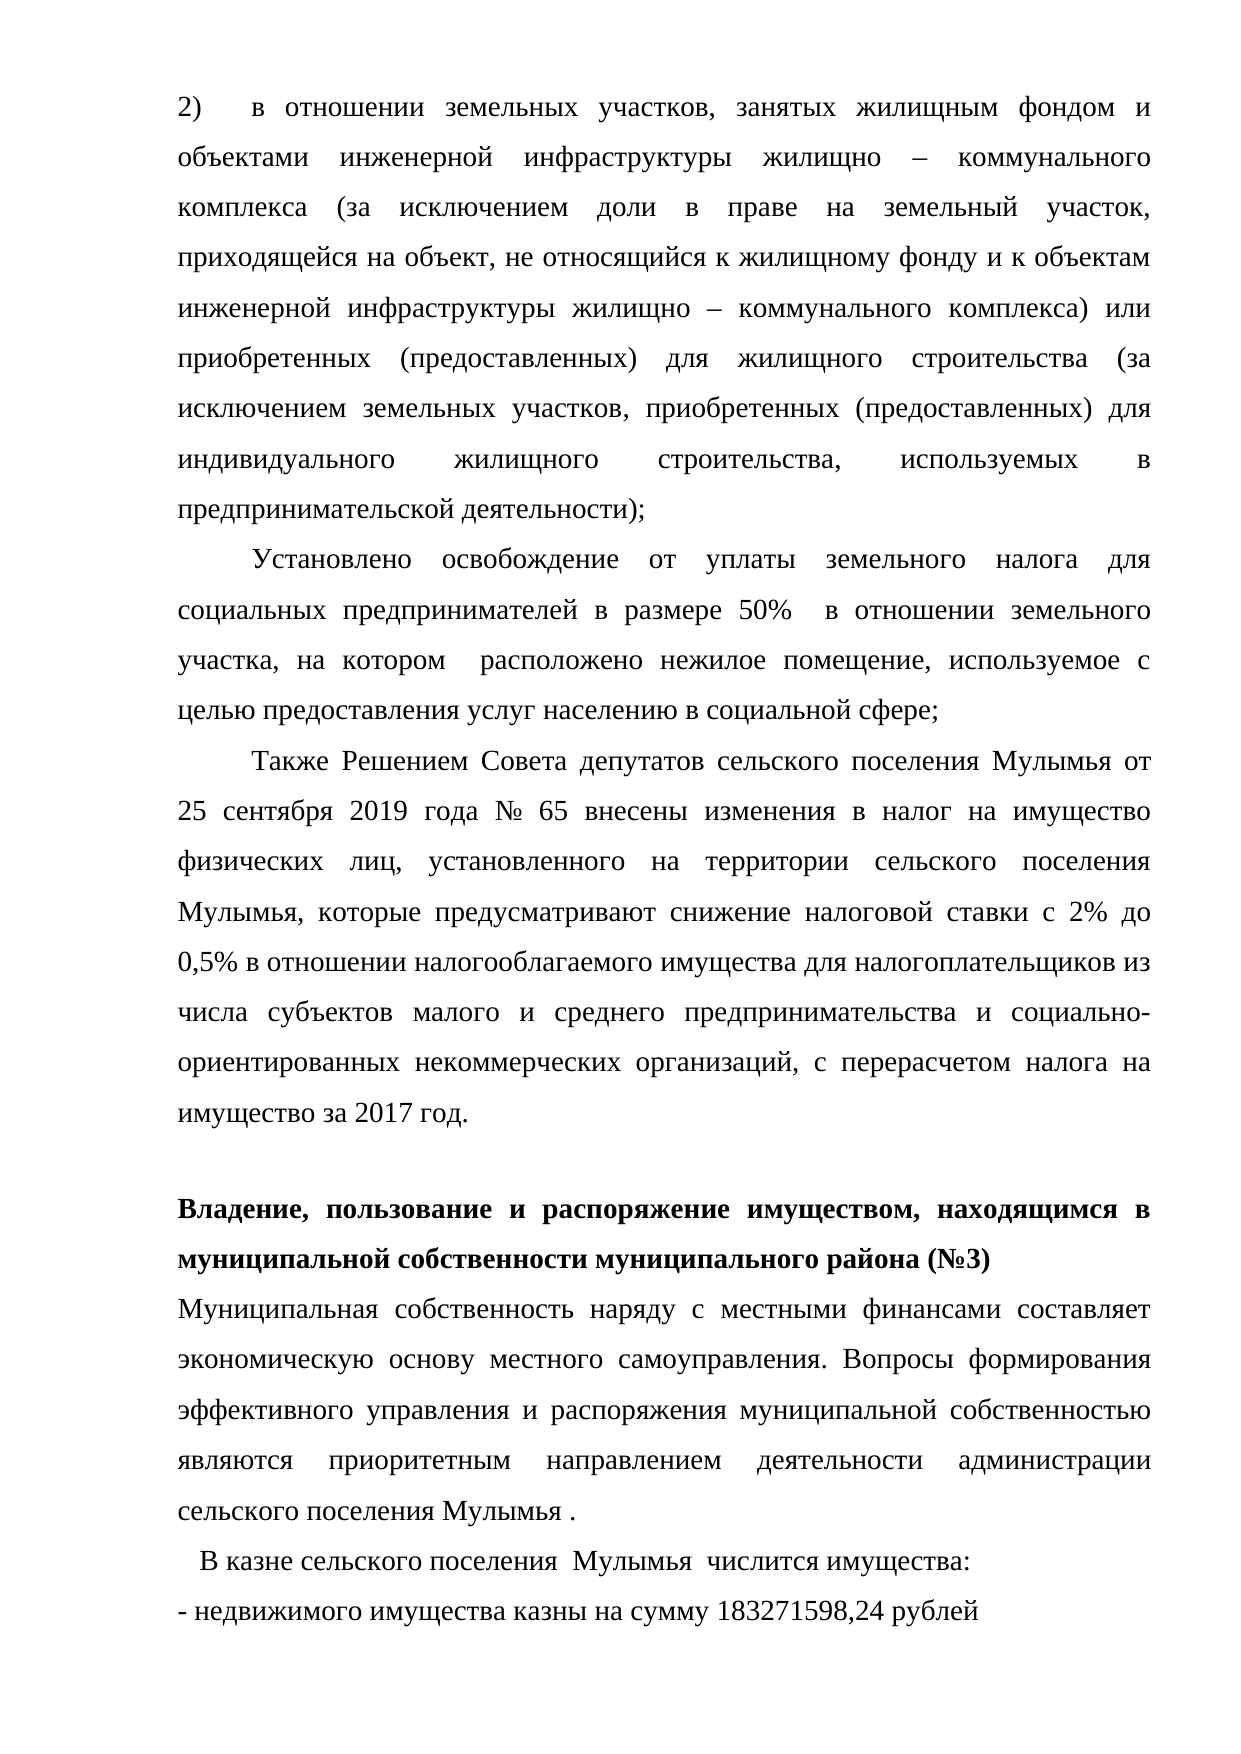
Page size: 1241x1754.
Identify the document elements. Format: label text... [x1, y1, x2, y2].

text 2) в отношении земельных участков, занятых жилищным фондом и объектами инженерной инфраструктуры жилищно – коммунального комплекса (за исключением доли в праве на земельный участок, приходящейся на объект, не относящийся к жилищному фонду и к объектам инженерной инфраструктуры жилищно – коммунального комплекса) или приобретенных (предоставленных) для жилищного строительства (за исключением земельных участков, приобретенных (предоставленных) для индивидуального жилищного строительства, используемых в предпринимательской деятельности); [177, 89, 1152, 525]
list В казне сельского поселения Мулымья числится имущества: [177, 1543, 1152, 1576]
list Муниципальная собственность наряду с местными финансами составляет экономическую основу местного самоуправления. Вопросы формирования эффективного управления и распоряжения муниципальной собственностью являются приоритетным направлением деятельности администрации сельского поселения Мулымья . [177, 1291, 1152, 1526]
text Также Решением Совета депутатов сельского поселения Мулымья от 25 сентября 2019 года № 65 внесены изменения в налог на имущество физических лиц, установленного на территории сельского поселения Мулымья, которые предусматривают снижение налоговой ставки с 2% до 0,5% в отношении налогооблагаемого имущества для налогоплательщиков из числа субъектов малого и среднего предпринимательства и социально-ориентированных некоммерческих организаций, с перерасчетом налога на имущество за 2017 год. [177, 743, 1152, 1128]
text Установлено освобождение от уплаты земельного налога для социальных предпринимателей в размере 50% в отношении земельного участка, на котором расположено нежилое помещение, используемое с целью предоставления услуг населению в социальной сфере; [177, 541, 1152, 726]
list - недвижимого имущества казны на сумму 183271598,24 рублей [177, 1593, 1152, 1627]
text Владение, пользование и распоряжение имуществом, находящимся в муниципальной собственности муниципального района (№3) [177, 1191, 1152, 1274]
